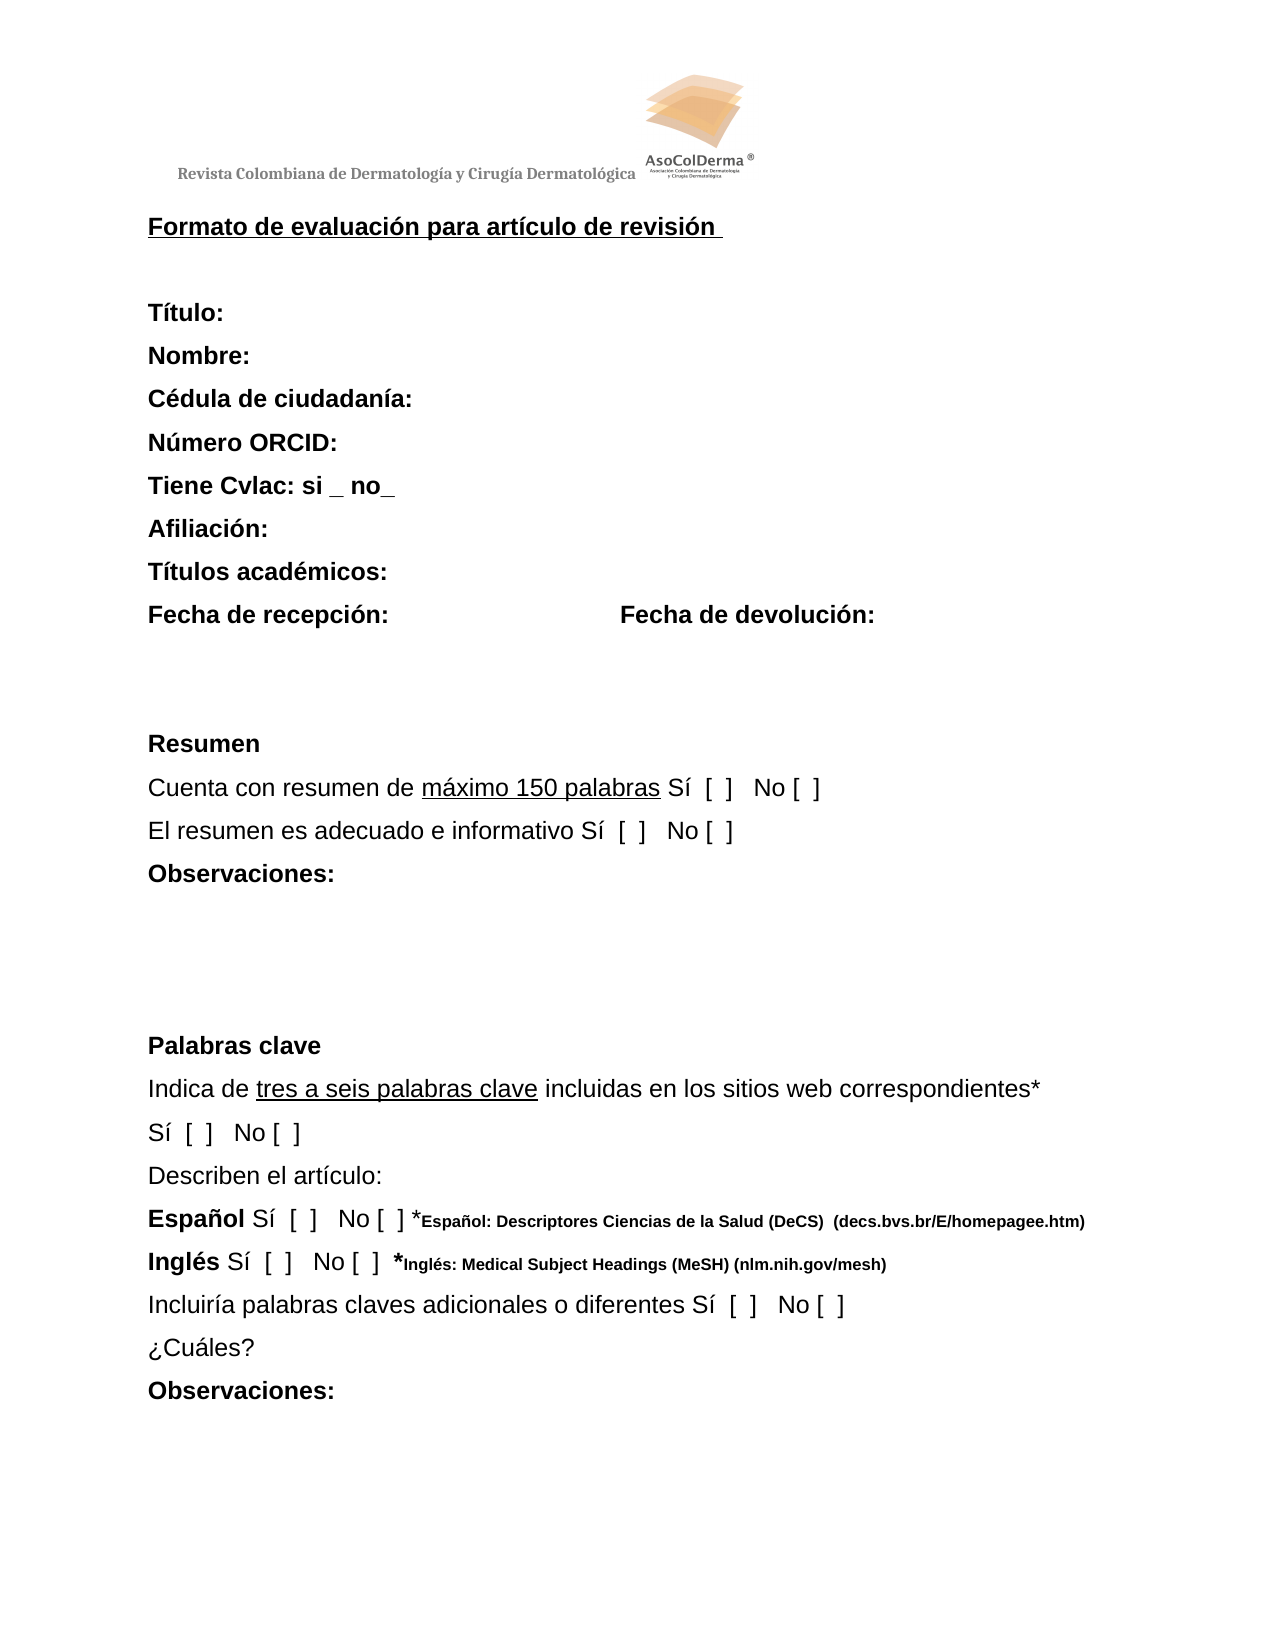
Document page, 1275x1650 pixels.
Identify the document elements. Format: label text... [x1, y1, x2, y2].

text ¿Cuáles? [148, 1333, 1113, 1362]
text Inglés Sí [ ] No [ ] *Inglés: Medical Subject Headings (MeSH) (nlm.nih.gov/mesh) [148, 1247, 1113, 1276]
text Nombre: [148, 341, 1113, 370]
text Formato de evaluación para artículo de revisión [148, 212, 1113, 241]
text Título: [148, 298, 1113, 327]
text Sí [ ] No [ ] [148, 1117, 1113, 1146]
text Describen el artículo: [148, 1161, 1113, 1189]
picture [636, 73, 759, 180]
text Resumen Cuenta con resumen de máximo 150 palabras Sí [ ] No [ ] [148, 729, 1113, 801]
text Tiene Cvlac: si _ no_ [148, 471, 1113, 499]
text Español Sí [ ] No [ ] *Español: Descriptores Ciencias de la Salud (DeCS) (decs.bvs.br/E/homepagee.htm) [148, 1204, 1113, 1232]
text Incluiría palabras claves adicionales o diferentes Sí [ ] No [ ] [148, 1290, 1113, 1319]
text Palabras clave [148, 1031, 1113, 1060]
text Número ORCID: [148, 427, 1113, 456]
text Observaciones: [148, 1376, 1113, 1405]
text El resumen es adecuado e informativo Sí [ ] No [ ] [148, 816, 1113, 844]
text Títulos académicos: [148, 557, 1113, 586]
text Afiliación: [148, 514, 1113, 542]
text Fecha de recepción: Fecha de devolución: [148, 600, 1113, 629]
text Observaciones: [148, 859, 1113, 887]
text Cédula de ciudadanía: [148, 384, 1113, 413]
text Indica de tres a seis palabras clave incluidas en los sitios web correspondientes* [148, 1074, 1113, 1103]
